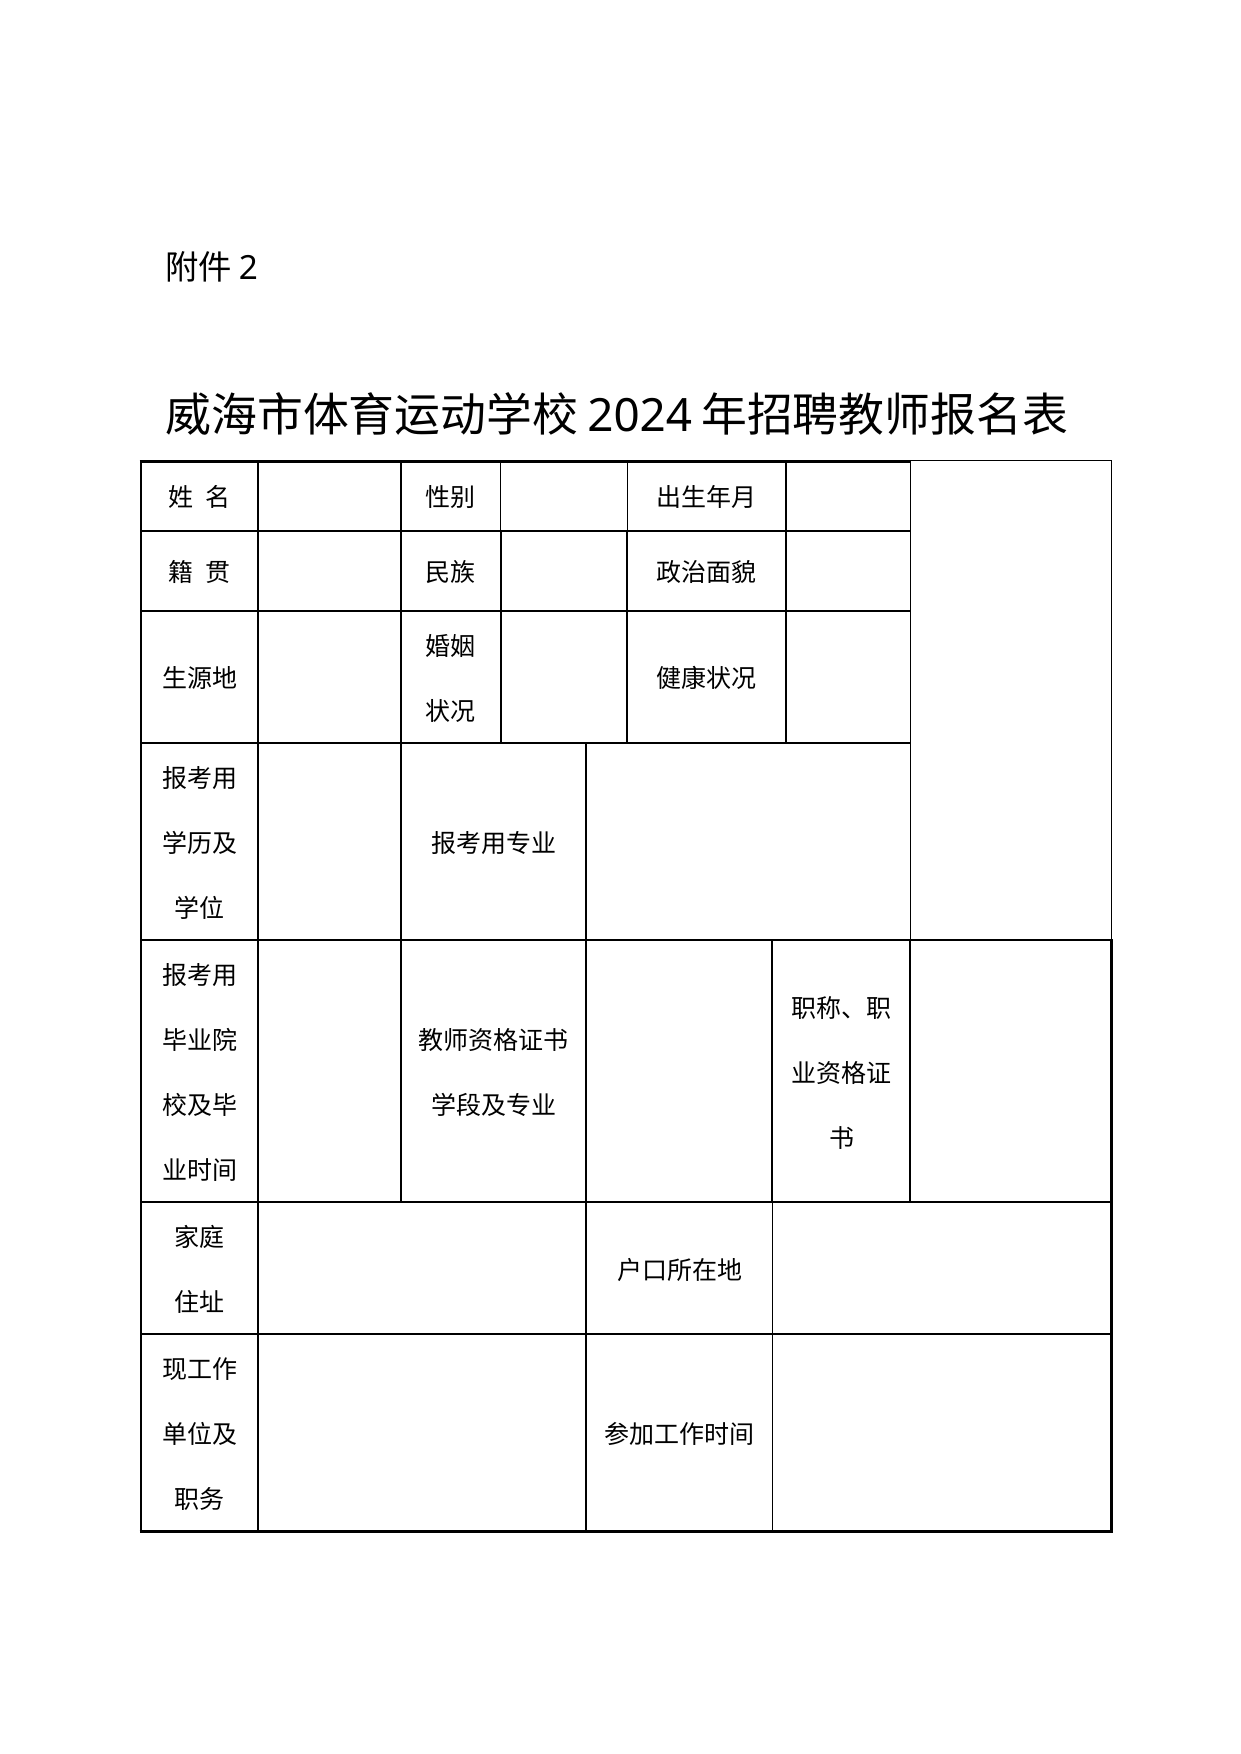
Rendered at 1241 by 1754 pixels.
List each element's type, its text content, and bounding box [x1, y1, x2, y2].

table_cell 教师资格证书 学段及专业 [402, 941, 585, 1201]
table_header [911, 461, 1111, 939]
table_cell 报考用毕业院校及毕业时间 [142, 941, 257, 1201]
table_cell 婚姻 状况 [402, 612, 500, 742]
table_cell [911, 941, 1110, 1201]
table_cell [787, 532, 910, 610]
table_cell [259, 1203, 585, 1333]
table_cell [259, 744, 400, 939]
table_header [259, 463, 400, 530]
table_cell 报考用专业 [402, 744, 585, 939]
table_header [787, 463, 910, 530]
table_cell [587, 744, 910, 939]
table_header [501, 463, 627, 530]
table_cell [259, 532, 400, 610]
table_cell 家庭 住址 [142, 1203, 257, 1333]
table_cell 政治面貌 [628, 532, 785, 610]
table_cell 健康状况 [628, 612, 785, 742]
table_cell [787, 612, 910, 742]
table_cell 生源地 [142, 612, 257, 742]
table_cell 民族 [402, 532, 500, 610]
table_header 姓 名 [142, 463, 257, 530]
text 威海市体育运动学校2024年招聘教师报名表 [165, 363, 1087, 460]
table_cell [259, 612, 400, 742]
table_cell [773, 1203, 1110, 1333]
table_cell [502, 612, 626, 742]
table_cell 籍 贯 [142, 532, 257, 610]
table_header 性别 [402, 463, 500, 530]
table_cell [502, 532, 626, 610]
table_cell [773, 1335, 1110, 1530]
table_cell 现工作单位及职务 [142, 1335, 257, 1530]
text 附件2 [165, 233, 1087, 298]
table_header 出生年月 [628, 463, 785, 530]
table_cell 报考用学历及学位 [142, 744, 257, 939]
table_cell [259, 1335, 585, 1530]
table_cell [259, 941, 400, 1201]
table_cell 户口所在地 [587, 1203, 772, 1333]
table_cell [587, 941, 771, 1201]
table_cell 参加工作时间 [587, 1335, 772, 1530]
table_cell 职称、职业资格证书 [773, 941, 909, 1201]
